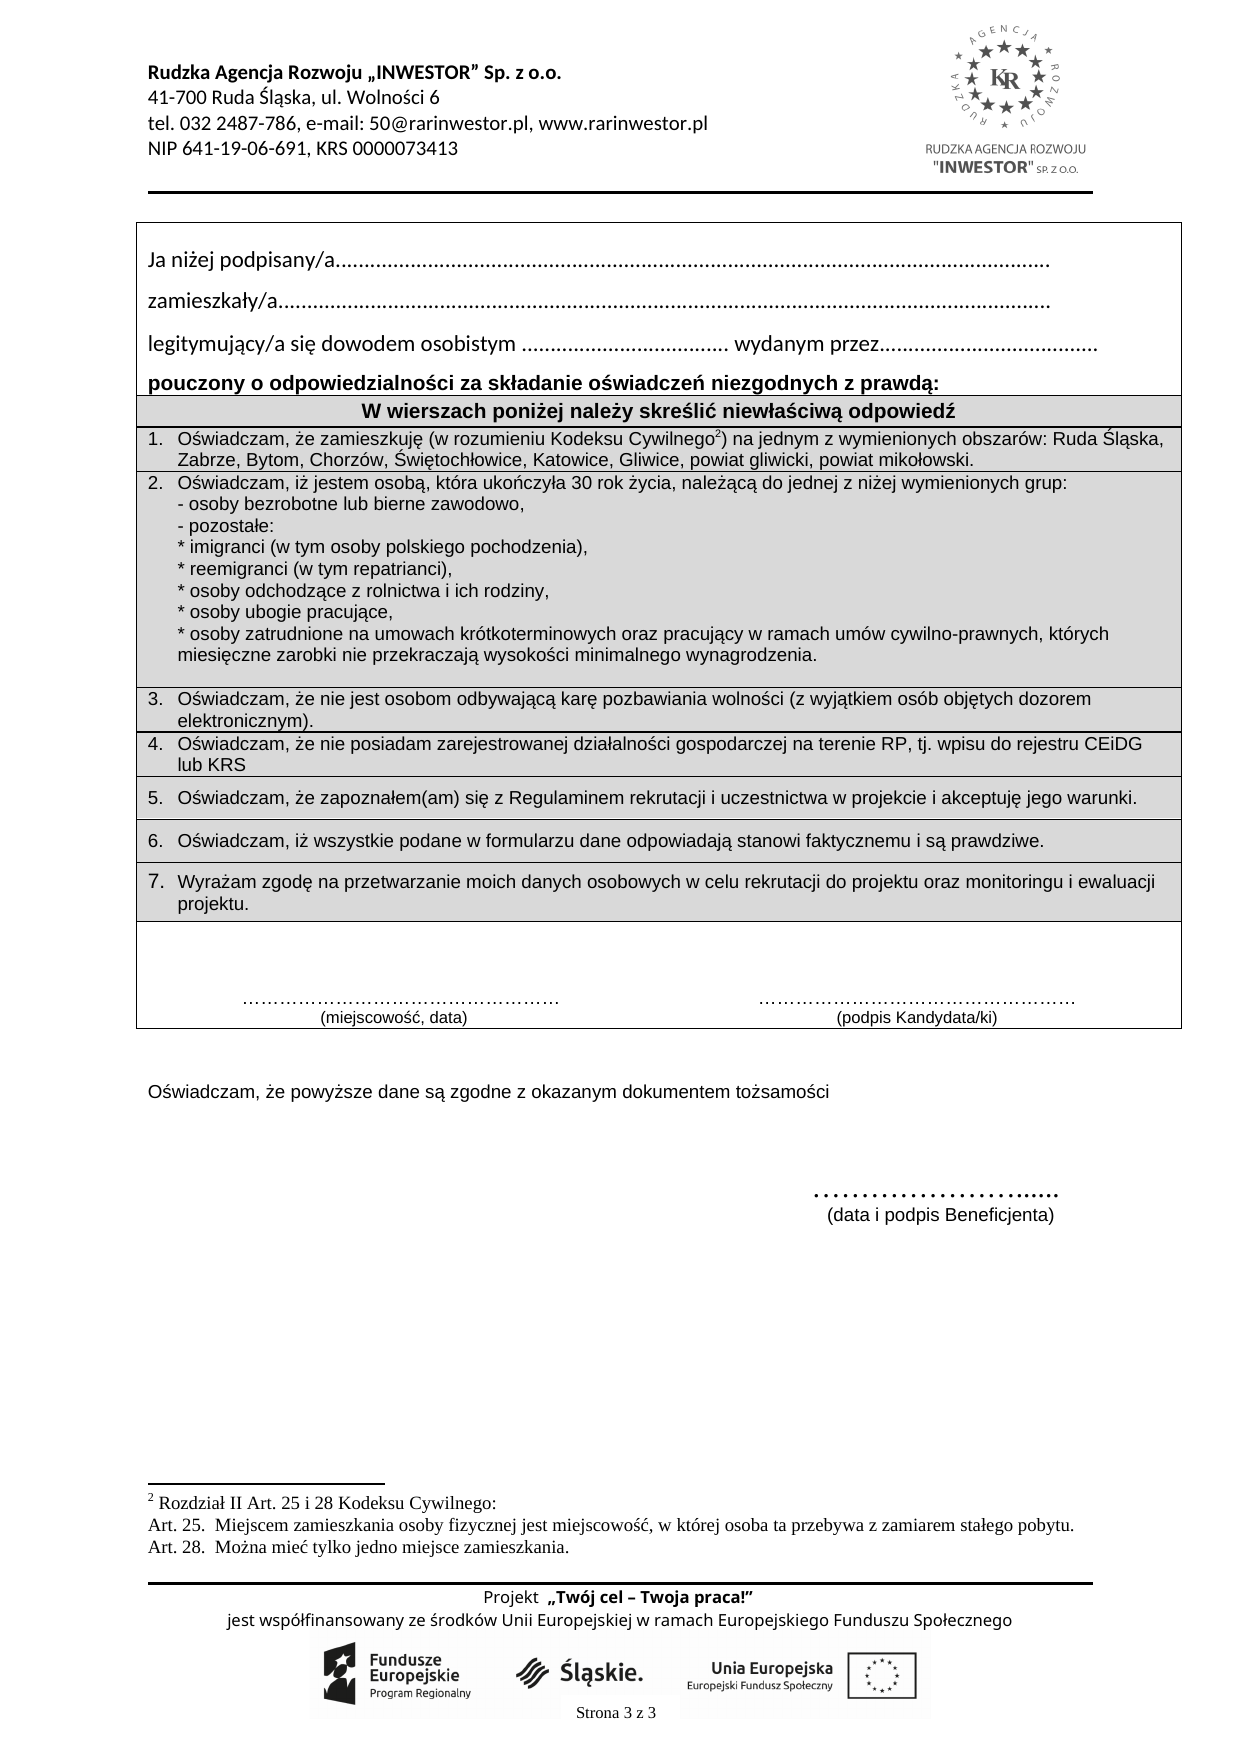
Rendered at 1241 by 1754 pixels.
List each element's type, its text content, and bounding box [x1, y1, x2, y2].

table_cell Oświadczam, iż wszystkie podane w formularzu dane odpowiadają stanowi faktycznemu i są prawdziwe. [137, 820, 1181, 862]
text Oświadczam, że powyższe dane są zgodne z okazanym dokumentem tożsamości [148, 1081, 1093, 1103]
table_cell Oświadczam, iż jestem osobą, która ukończyła 30 rok życia, należącą do jednej z niżej wymienionych grup: - osoby bezrobotne lub bierne zawodowo, - pozostałe: * imigranci (w tym osoby polskiego pochodzenia), * reemigranci (w tym repatrianci), * osoby odchodzące z rolnictwa i ich rodziny, * osoby ubogie pracujące, * osoby zatrudnione na umowach krótkoterminowych oraz pracujący w ramach umów cywilno-prawnych, których miesięczne zarobki nie przekraczają wysokości minimalnego wynagrodzenia. [137, 472, 1181, 687]
text …………………...... [738, 1170, 1093, 1203]
table_cell Oświadczam, że nie jest osobom odbywającą karę pozbawiania wolności (z wyjątkiem osób objętych dozorem elektronicznym). [137, 688, 1181, 731]
table_cell Ja niżej podpisany/a............................................................................................................................ zamieszkały/a...................................................................................................................................... legitymujący/a się dowodem osobistym .................................... wydanym przez...................................... pouczony o odpowiedzialności za składanie oświadczeń niezgodnych z prawdą: [137, 223, 1181, 394]
table_cell …………………………………………… …………………………………………… (miejscowość, data) (podpis Kandydata/ki) [137, 922, 1181, 1027]
table_cell Oświadczam, że zamieszkuję (w rozumieniu Kodeksu Cywilnego) na jednym z wymienionych obszarów: Ruda Śląska, Zabrze, Bytom, Chorzów, Świętochłowice, Katowice, Gliwice, powiat gliwicki, powiat mikołowski. [137, 428, 1181, 471]
table_cell Wyrażam zgodę na przetwarzanie moich danych osobowych w celu rekrutacji do projektu oraz monitoringu i ewaluacji projektu. [137, 863, 1181, 921]
table_cell W wierszach poniżej należy skreślić niewłaściwą odpowiedź [137, 396, 1181, 426]
table_cell Oświadczam, że nie posiadam zarejestrowanej działalności gospodarczej na terenie RP, tj. wpisu do rejestru CEiDG lub KRS [137, 733, 1181, 776]
table_cell Oświadczam, że zapoznałem(am) się z Regulaminem rekrutacji i uczestnictwa w projekcie i akceptuję jego warunki. [137, 777, 1181, 818]
text (data i podpis Beneficjenta) [738, 1203, 1093, 1225]
picture [309, 1627, 931, 1719]
